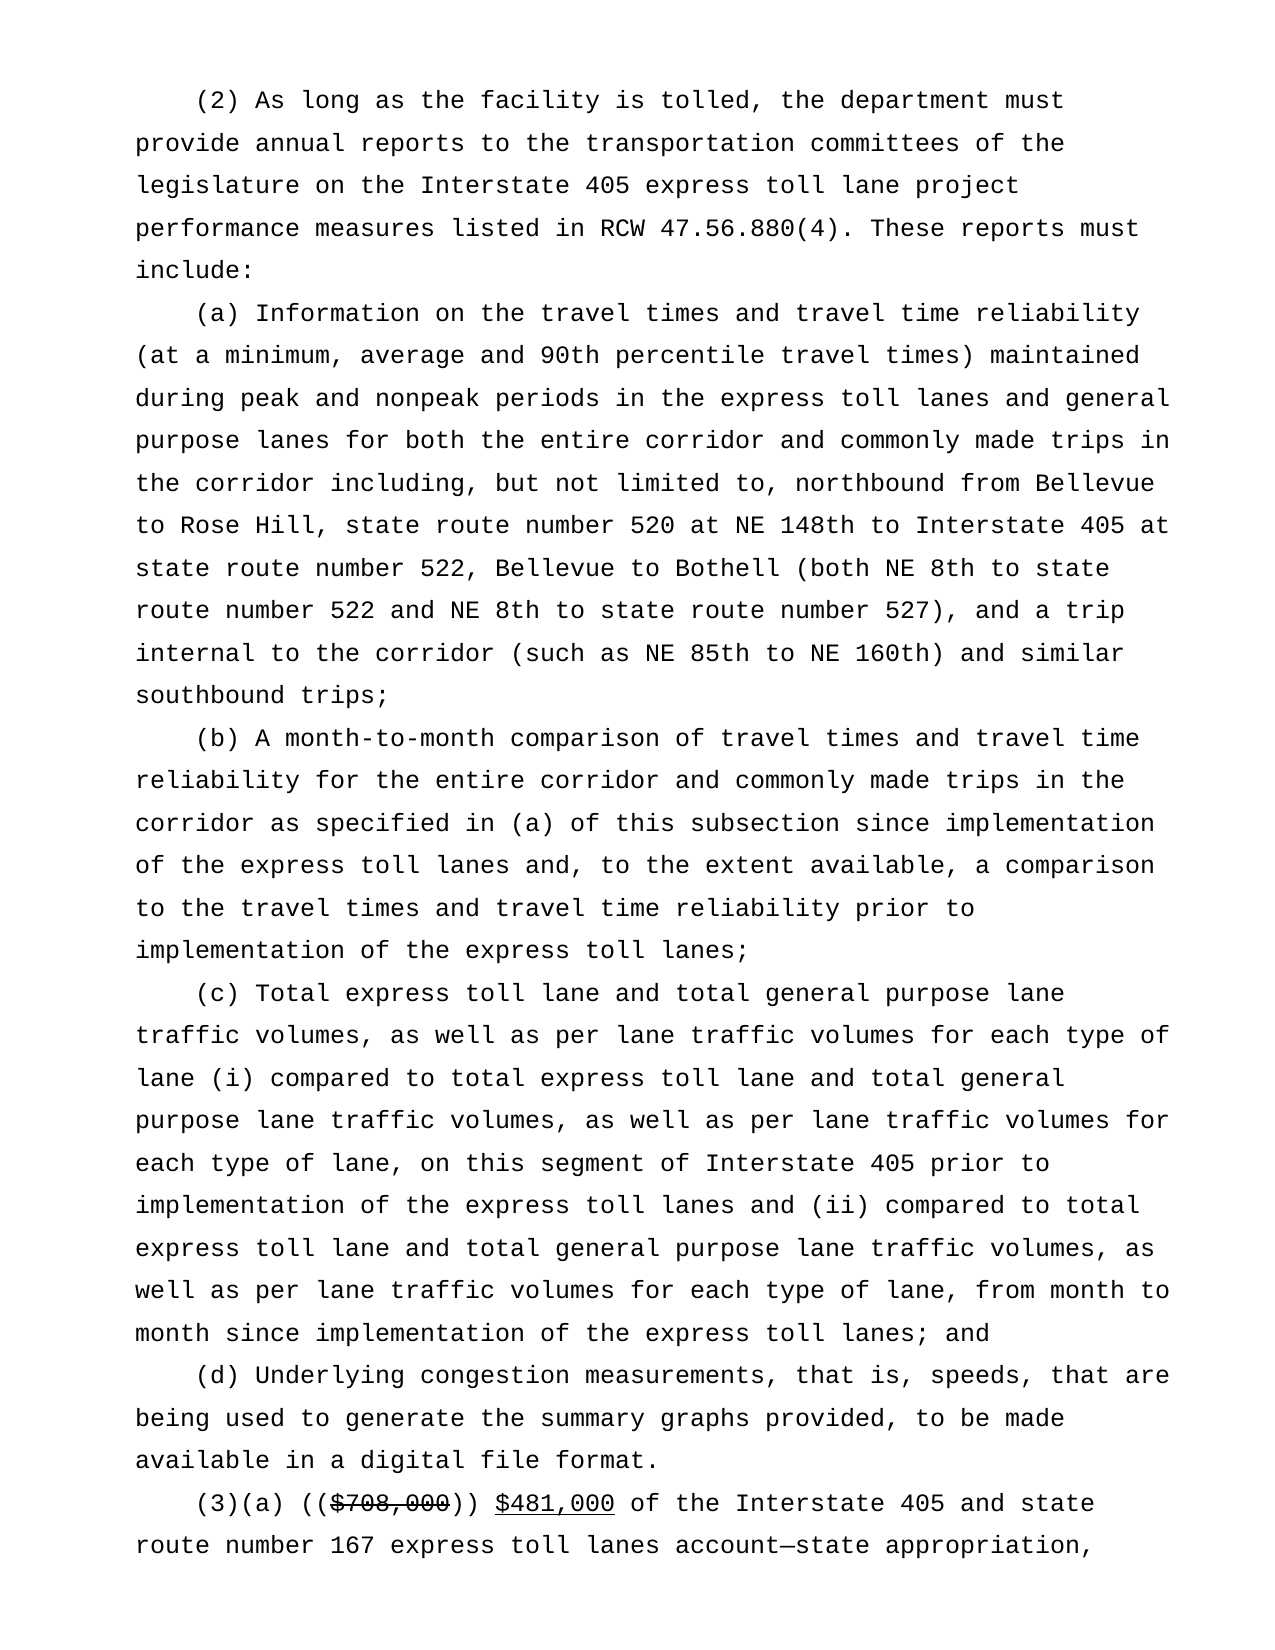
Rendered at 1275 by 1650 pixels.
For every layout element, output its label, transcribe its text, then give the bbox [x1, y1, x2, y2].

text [135, 1477, 1170, 1562]
text (c) Total express toll lane and total general purpose lane traffic volumes, as well as per lane traffic volumes for each type of lane (i) compared to total express toll lane and total general purpose lane traffic volumes, as well as per lane traffic volumes for each type of lane, on this segment of Interstate 405 prior to implementation of the express toll lanes and (ii) compared to total express toll lane and total general purpose lane traffic volumes, as well as per lane traffic volumes for each type of lane, from month to month since implementation of the express toll lanes; and [135, 967, 1170, 1350]
text (a) Information on the travel times and travel time reliability (at a minimum, average and 90th percentile travel times) maintained during peak and nonpeak periods in the express toll lanes and general purpose lanes for both the entire corridor and commonly made trips in the corridor including, but not limited to, northbound from Bellevue to Rose Hill, state route number 520 at NE 148th to Interstate 405 at state route number 522, Bellevue to Bothell (both NE 8th to state route number 522 and NE 8th to state route number 527), and a trip internal to the corridor (such as NE 85th to NE 160th) and similar southbound trips; [135, 287, 1170, 712]
text (b) A month-to-month comparison of travel times and travel time reliability for the entire corridor and commonly made trips in the corridor as specified in (a) of this subsection since implementation of the express toll lanes and, to the extent available, a comparison to the travel times and travel time reliability prior to implementation of the express toll lanes; [135, 712, 1170, 967]
text (2) As long as the facility is tolled, the department must provide annual reports to the transportation committees of the legislature on the Interstate 405 express toll lane project performance measures listed in RCW 47.56.880(4). These reports must include: [135, 75, 1170, 287]
text (d) Underlying congestion measurements, that is, speeds, that are being used to generate the summary graphs provided, to be made available in a digital file format. [135, 1350, 1170, 1477]
